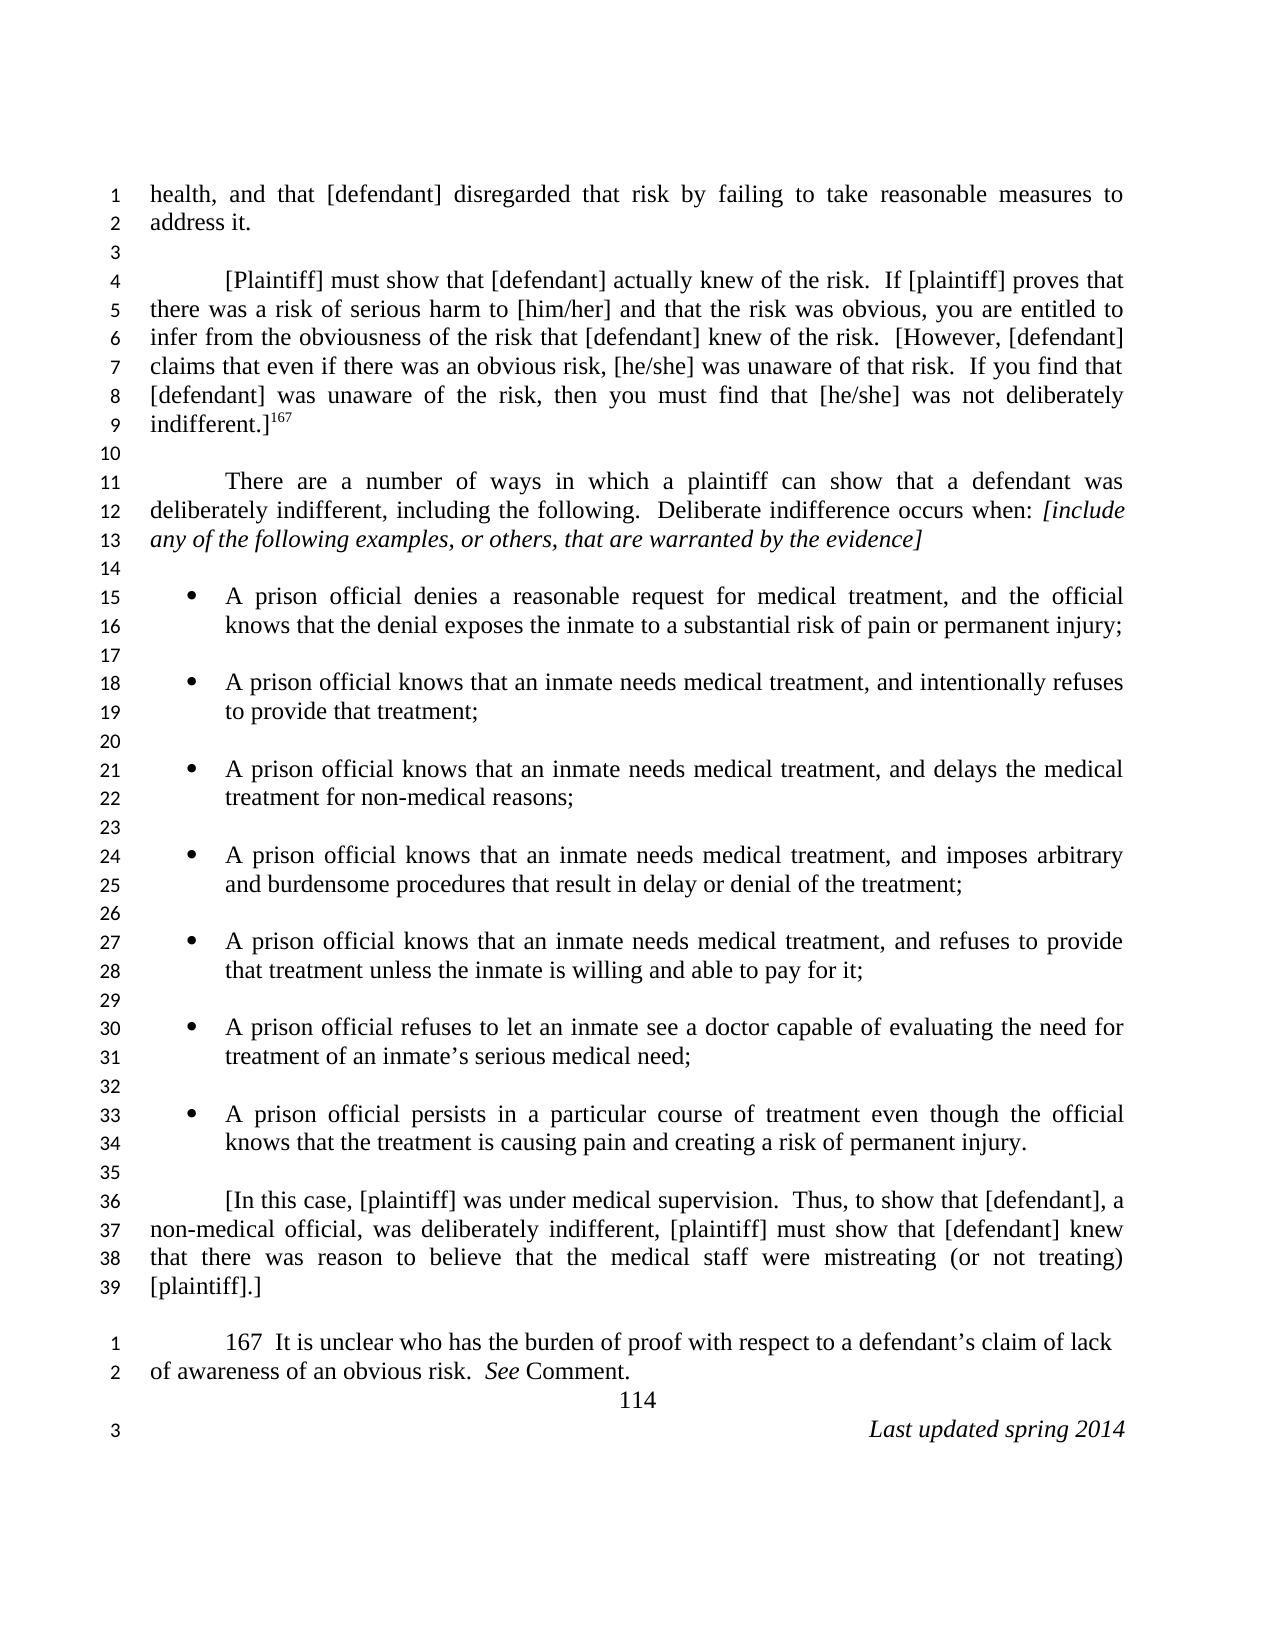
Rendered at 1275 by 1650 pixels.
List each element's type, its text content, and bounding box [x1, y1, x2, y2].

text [150, 179, 1125, 236]
list A prison official persists in a particular course of treatment even though the official knows that the treatment is causing pain and creating a risk of permanent injury. [187, 1099, 1125, 1156]
text There are a number of ways in which a plaintiff can show that a defendant was deliberately indifferent, including the following. Deliberate indifference occurs when: [include any of the following examples, or others, that are warranted by the evidence] [150, 466, 1125, 552]
text [Plaintiff] must show that [defendant] actually knew of the risk. If [plaintiff] proves that there was a risk of serious harm to [him/her] and that the risk was obvious, you are entitled to infer from the obviousness of the risk that [defendant] knew of the risk. [However, [defendant] claims that even if there was an obvious risk, [he/she] was unaware of that risk. If you find that [defendant] was unaware of the risk, then you must find that [he/she] was not deliberately indifferent.] [150, 265, 1125, 437]
list A prison official knows that an inmate needs medical treatment, and intentionally refuses to provide that treatment; [187, 667, 1125, 725]
list A prison official knows that an inmate needs medical treatment, and imposes arbitrary and burdensome procedures that result in delay or denial of the treatment; [187, 840, 1125, 897]
list A prison official denies a reasonable request for medical treatment, and the official knows that the denial exposes the inmate to a substantial risk of pain or permanent injury; [187, 581, 1125, 639]
text [In this case, [plaintiff] was under medical supervision. Thus, to show that [defendant], a non-medical official, was deliberately indifferent, [plaintiff] must show that [defendant] knew that there was reason to believe that the medical staff were mistreating (or not treating) [plaintiff].] [150, 1185, 1125, 1300]
list A prison official knows that an inmate needs medical treatment, and delays the medical treatment for non-medical reasons; [187, 754, 1125, 811]
list A prison official knows that an inmate needs medical treatment, and refuses to provide that treatment unless the inmate is willing and able to pay for it; [187, 926, 1125, 984]
list A prison official refuses to let an inmate see a doctor capable of evaluating the need for treatment of an inmate’s serious medical need; [187, 1012, 1125, 1070]
